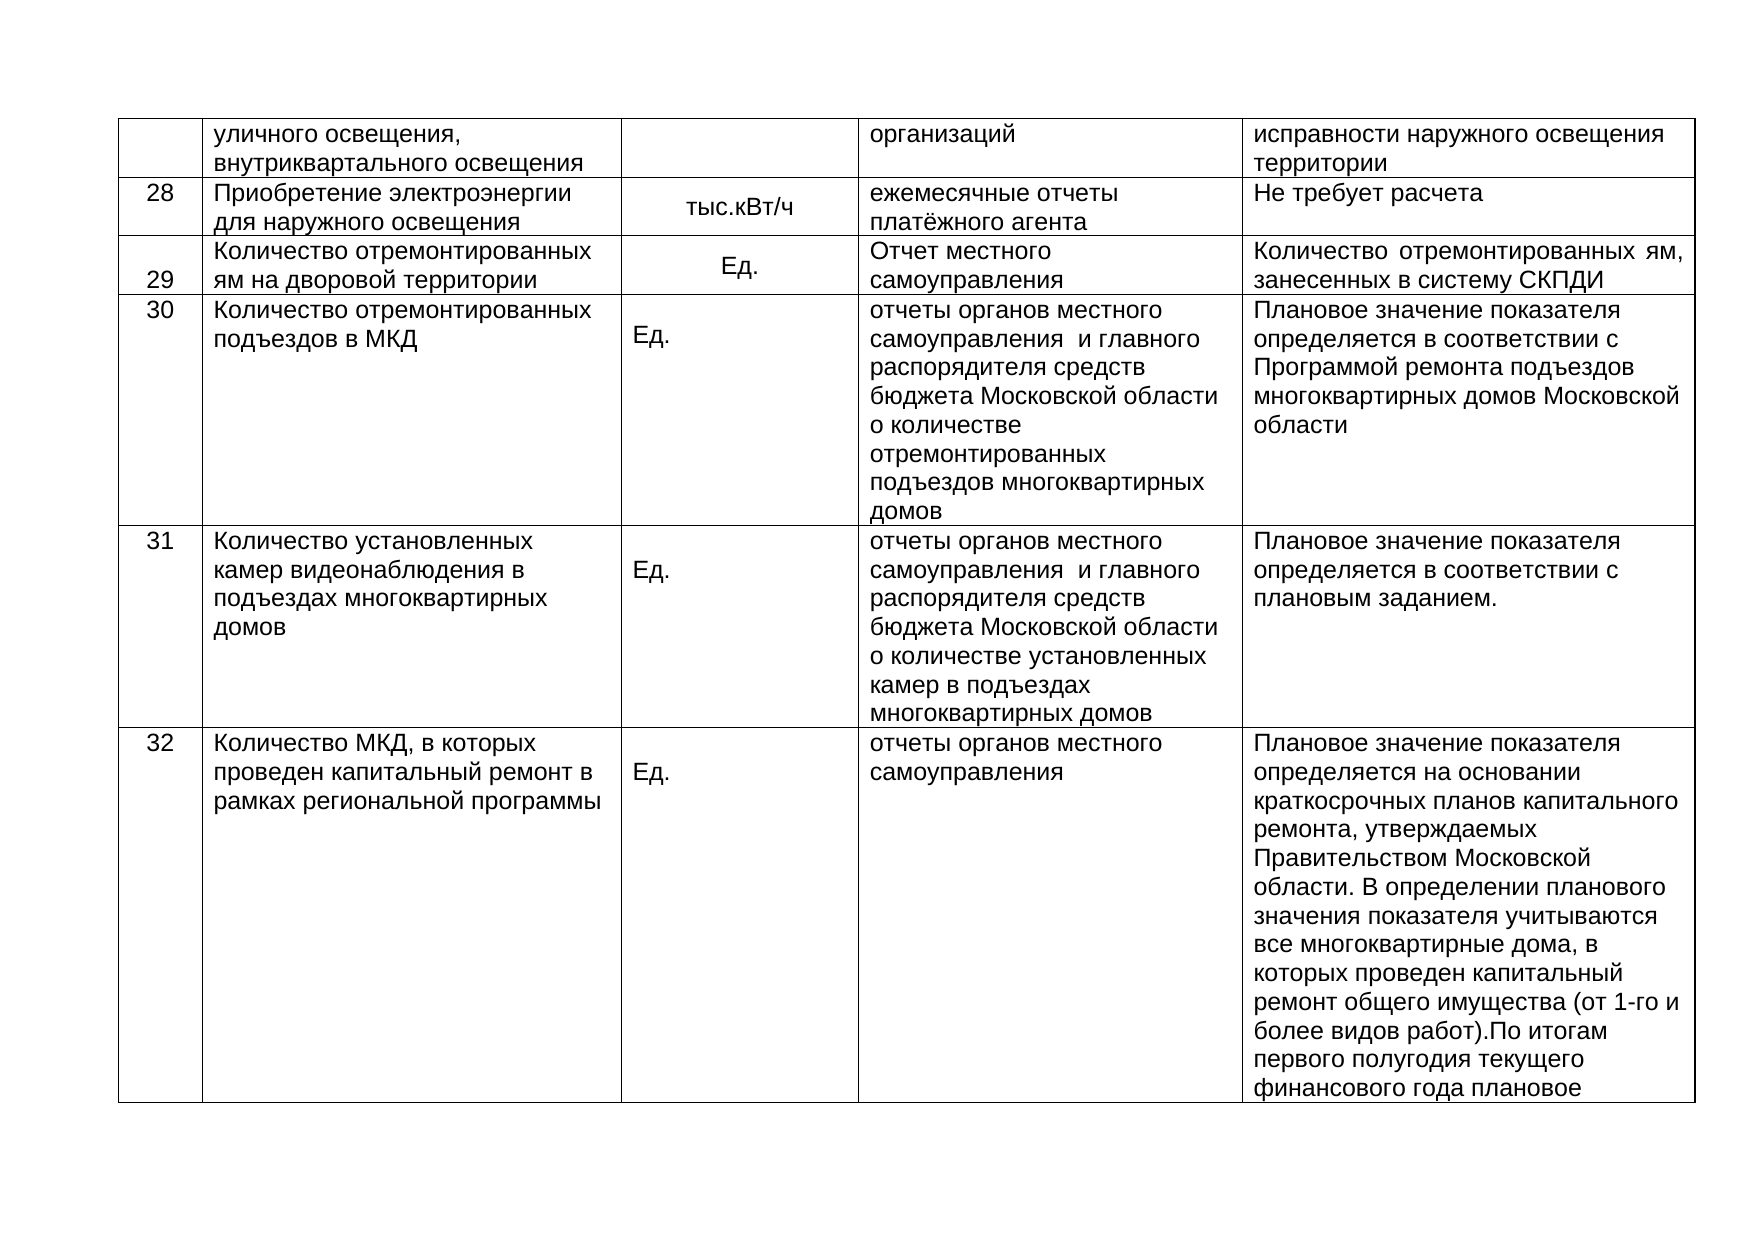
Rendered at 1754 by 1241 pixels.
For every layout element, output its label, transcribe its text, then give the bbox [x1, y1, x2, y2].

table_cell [859, 119, 1242, 177]
table_cell ежемесячные отчеты платёжного агента [859, 178, 1242, 235]
table_cell 32 [119, 728, 202, 1102]
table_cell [203, 728, 621, 1102]
table_cell Приобретение электроэнергии для наружного освещения [203, 178, 621, 235]
table_cell отчеты органов местного самоуправления и главного распорядителя средств бюджета Московской области о количестве отремонтированных подъездов многоквартирных домов [859, 295, 1242, 525]
table_cell Ед. [622, 236, 858, 294]
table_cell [203, 119, 621, 177]
table_cell отчеты органов местного самоуправления и главного распорядителя средств бюджета Московской области о количестве установленных камер в подъездах многоквартирных домов [859, 526, 1242, 727]
table_cell 31 [119, 526, 202, 727]
table_cell Количество отремонтированных подъездов в МКД [203, 295, 621, 525]
table_cell 27 [119, 119, 202, 177]
table_cell 29 [119, 236, 202, 294]
table_cell Количество отремонтированных ям на дворовой территории [203, 236, 621, 294]
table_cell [1243, 728, 1694, 1102]
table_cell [859, 728, 1242, 1102]
table_cell % [622, 119, 858, 177]
table_cell Ед. [622, 526, 858, 727]
table_cell Количество установленных камер видеонаблюдения в подъездах многоквартирных домов [203, 526, 621, 727]
table_cell Количество отремонтированных ям, занесенных в систему СКПДИ [1243, 236, 1694, 294]
table_cell Отчет местного самоуправления [859, 236, 1242, 294]
table_cell 30 [119, 295, 202, 525]
table_cell Плановое значение показателя определяется в соответствии с плановым заданием. [1243, 526, 1694, 727]
table_cell 28 [119, 178, 202, 235]
table_cell Ед. [622, 728, 858, 1102]
table_cell Плановое значение показателя определяется в соответствии с Программой ремонта подъездов многоквартирных домов Московской области [1243, 295, 1694, 525]
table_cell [1243, 119, 1694, 177]
table_cell Ед. [622, 295, 858, 525]
table_cell тыс.кВт/ч [622, 178, 858, 235]
table_cell Не требует расчета [1243, 178, 1694, 235]
